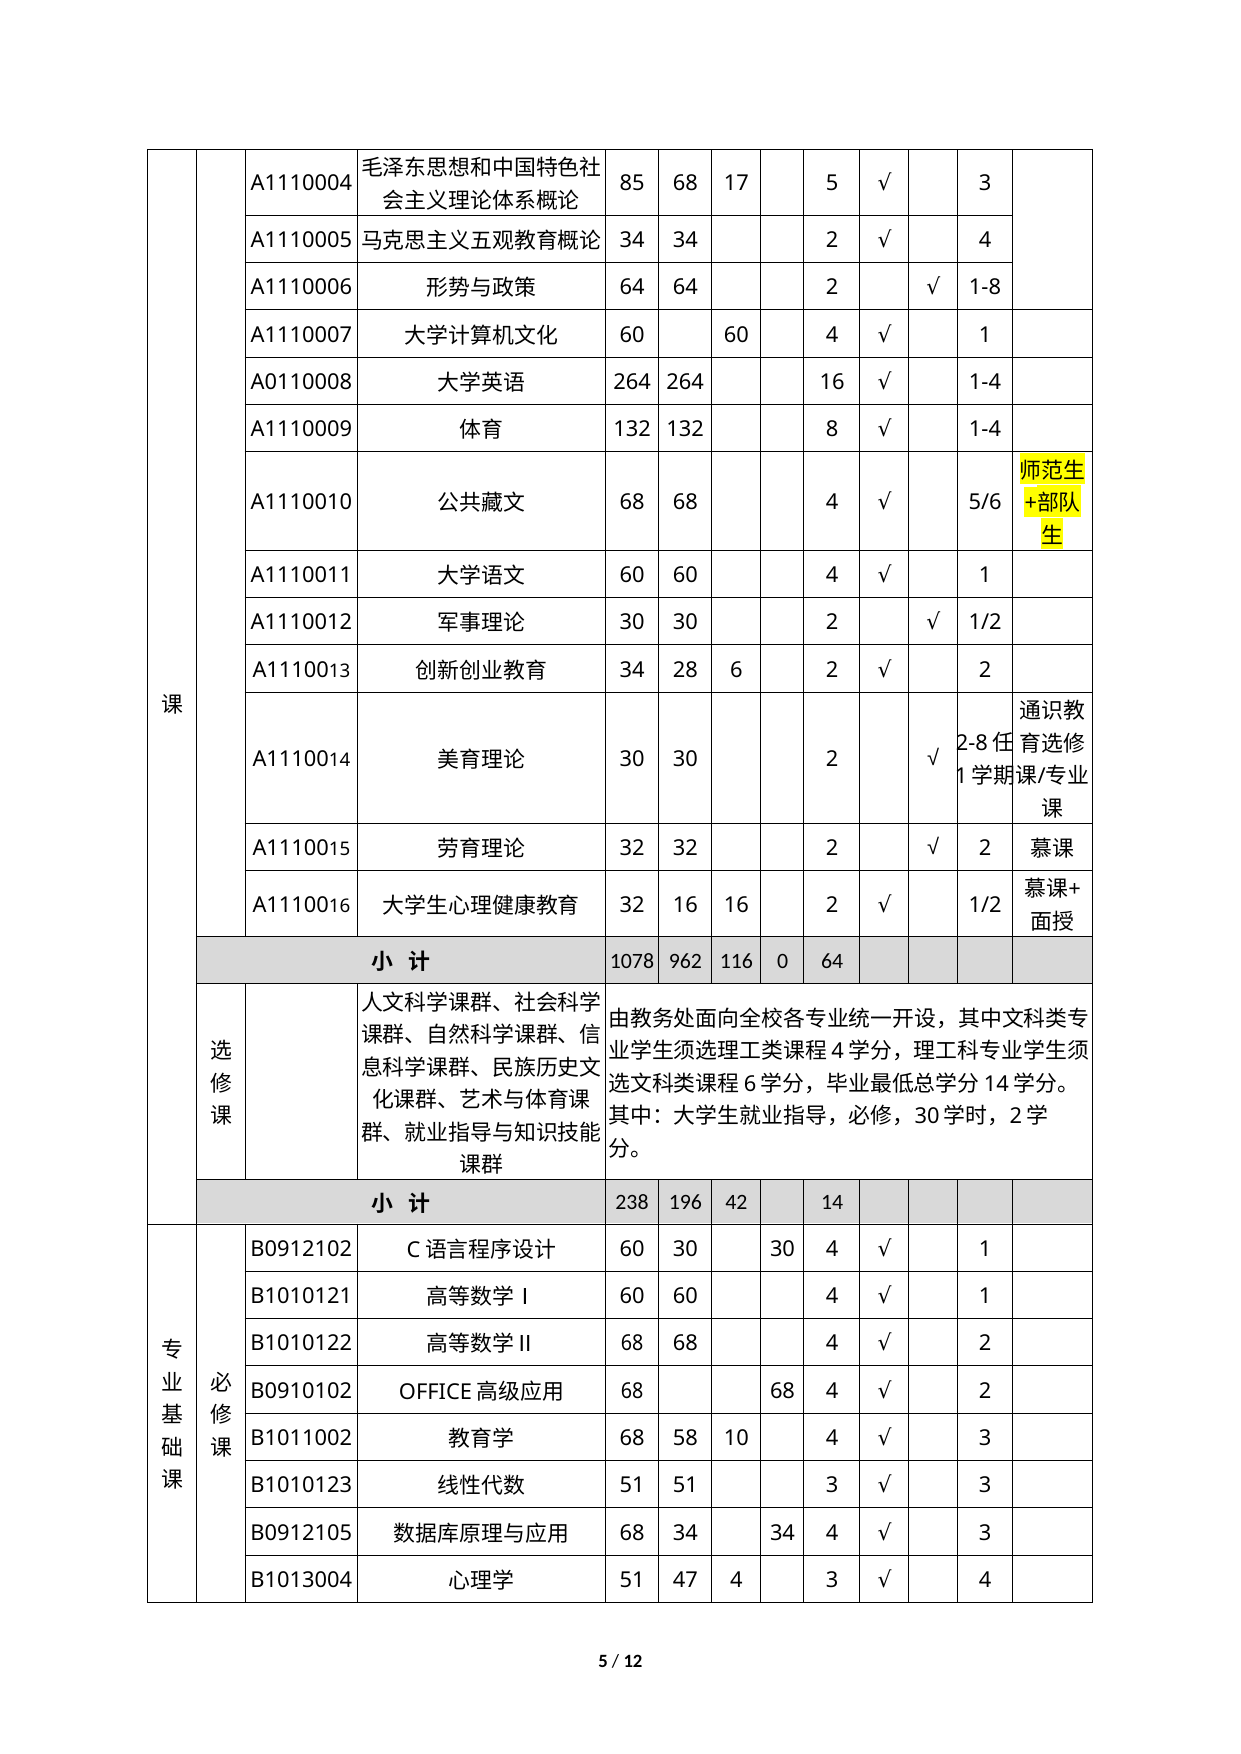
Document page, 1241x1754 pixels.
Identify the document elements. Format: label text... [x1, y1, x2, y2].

table_cell 3 [958, 150, 1012, 215]
table_cell 1-4 [958, 405, 1012, 451]
table_cell [712, 405, 760, 451]
table_cell A1110007 [246, 310, 357, 357]
table_cell 4 [958, 1556, 1012, 1602]
table_cell 1/2 [958, 871, 1012, 936]
table_cell √ [860, 645, 908, 692]
table_cell [909, 452, 957, 550]
table_cell √ [860, 1414, 908, 1460]
table_cell [1013, 1414, 1092, 1460]
table_cell 大学语文 [358, 551, 605, 597]
table_cell 4 [804, 551, 859, 597]
table_cell 16 [804, 358, 859, 404]
table_cell [909, 1272, 957, 1318]
table_cell 30 [606, 693, 658, 823]
table_cell 28 [659, 645, 711, 692]
table_cell 2-8任1学期 [958, 693, 1012, 823]
table_cell [860, 693, 908, 823]
table_cell 30 [659, 1225, 711, 1271]
table_cell [761, 1180, 803, 1223]
table_cell [712, 1272, 760, 1318]
table_cell 创新创业教育 [358, 645, 605, 692]
table_cell [909, 551, 957, 597]
table_cell 4 [804, 1272, 859, 1318]
table_cell B0912102 [246, 1225, 357, 1271]
table_cell [761, 551, 803, 597]
table_cell [761, 871, 803, 936]
table_cell √ [860, 1366, 908, 1413]
table_cell [909, 310, 957, 357]
table_cell 人文科学课群、社会科学课群、自然科学课群、信息科学课群、民族历史文化课群、艺术与体育课群、就业指导与知识技能课群 [358, 984, 605, 1179]
table_cell [909, 1414, 957, 1460]
table_cell 毛泽东思想和中国特色社会主义理论体系概论 [358, 150, 605, 215]
table_cell [860, 1180, 908, 1223]
table_cell 3 [804, 1461, 859, 1507]
table_cell [909, 358, 957, 404]
table_cell [1013, 1508, 1092, 1554]
table_cell 慕课+面授 [1013, 871, 1092, 936]
table_cell 2 [958, 1366, 1012, 1413]
table_cell 4 [804, 1414, 859, 1460]
table_cell [761, 310, 803, 357]
table_cell B1010123 [246, 1461, 357, 1507]
table_cell 4 [712, 1556, 760, 1602]
table_cell 30 [761, 1225, 803, 1271]
table_cell [1013, 1556, 1092, 1602]
table_cell 1 [958, 551, 1012, 597]
table_cell A1110015 [246, 824, 357, 870]
table_cell [761, 263, 803, 309]
table_cell 264 [659, 358, 711, 404]
table_cell 68 [606, 1414, 658, 1460]
table_cell [909, 937, 957, 983]
table_cell B0912105 [246, 1508, 357, 1554]
table_cell [761, 1556, 803, 1602]
table_cell √ [860, 871, 908, 936]
table_cell 85 [606, 150, 658, 215]
table_cell 8 [804, 405, 859, 451]
table_cell [1013, 1366, 1092, 1413]
table_cell 60 [606, 551, 658, 597]
table_cell 68 [606, 1508, 658, 1554]
table_cell 2 [804, 598, 859, 644]
table_cell 30 [659, 693, 711, 823]
table_cell C语言程序设计 [358, 1225, 605, 1271]
table_cell 68 [606, 1366, 658, 1413]
table_cell [659, 1366, 711, 1413]
table_cell 60 [712, 310, 760, 357]
table_cell 1078 [606, 937, 658, 983]
table_cell 选修课 [197, 984, 245, 1179]
table_cell [1013, 1461, 1092, 1507]
table_cell 5/6 [958, 452, 1012, 550]
table_cell [712, 1225, 760, 1271]
table_cell 1-4 [958, 358, 1012, 404]
table_cell 4 [958, 216, 1012, 262]
table_cell 16 [712, 871, 760, 936]
table_cell [1013, 551, 1092, 597]
table_cell [860, 937, 908, 983]
table_cell A1110012 [246, 598, 357, 644]
table_cell 4 [804, 1225, 859, 1271]
table_cell 大学计算机文化 [358, 310, 605, 357]
table_cell 30 [606, 598, 658, 644]
table_cell 68 [659, 150, 711, 215]
table_cell [909, 1225, 957, 1271]
table_cell 68 [606, 452, 658, 550]
table_cell [659, 310, 711, 357]
table_cell 4 [804, 1319, 859, 1365]
table_cell 60 [606, 310, 658, 357]
table_cell 2 [958, 645, 1012, 692]
table_cell [909, 645, 957, 692]
table_cell 34 [761, 1508, 803, 1554]
table_cell 6 [712, 645, 760, 692]
table_cell 大学英语 [358, 358, 605, 404]
table_cell 1-8 [958, 263, 1012, 309]
table_cell 大学生心理健康教育 [358, 871, 605, 936]
table_cell 心理学 [358, 1556, 605, 1602]
table_cell [1013, 405, 1092, 451]
table_cell 美育理论 [358, 693, 605, 823]
table_cell 通识教育选修课/专业课 [1013, 693, 1092, 823]
table_cell [761, 1461, 803, 1507]
table_cell A1110011 [246, 551, 357, 597]
table_cell [761, 645, 803, 692]
table_cell 2 [804, 645, 859, 692]
table_cell [761, 1319, 803, 1365]
table_cell [712, 263, 760, 309]
table_cell 高等数学Ⅰ [358, 1272, 605, 1318]
table_cell √ [909, 598, 957, 644]
table_cell 32 [606, 824, 658, 870]
table_cell 马克思主义五观教育概论 [358, 216, 605, 262]
table_cell 132 [659, 405, 711, 451]
table_cell 68 [606, 1319, 658, 1365]
table_cell [909, 1319, 957, 1365]
table_cell √ [860, 1319, 908, 1365]
table_cell 2 [958, 824, 1012, 870]
table_cell 32 [659, 824, 711, 870]
table_cell 小 计 [197, 1180, 605, 1223]
table_cell 数据库原理与应用 [358, 1508, 605, 1554]
table_cell [1013, 937, 1092, 983]
table_cell [860, 824, 908, 870]
table_cell √ [860, 358, 908, 404]
table_cell 公共藏文 [358, 452, 605, 550]
table_cell 1 [958, 310, 1012, 357]
table_cell 2 [804, 693, 859, 823]
table_cell √ [860, 551, 908, 597]
table_cell 小 计 [197, 937, 605, 983]
table_cell 3 [958, 1508, 1012, 1554]
table_cell [712, 216, 760, 262]
table_cell 32 [606, 871, 658, 936]
table_cell [958, 1180, 1012, 1223]
table_cell [909, 405, 957, 451]
table_cell 专业基础课 [148, 1225, 196, 1602]
table_cell 116 [712, 937, 760, 983]
table_cell [712, 452, 760, 550]
table_cell B1010121 [246, 1272, 357, 1318]
table_cell 34 [659, 216, 711, 262]
table_cell 4 [804, 1366, 859, 1413]
table_cell 线性代数 [358, 1461, 605, 1507]
table_cell 体育 [358, 405, 605, 451]
table_cell 196 [659, 1180, 711, 1223]
table_cell √ [860, 1556, 908, 1602]
table_cell [761, 1272, 803, 1318]
table_cell [761, 1414, 803, 1460]
table_cell 慕课 [1013, 824, 1092, 870]
table_cell [712, 1319, 760, 1365]
table_cell 10 [712, 1414, 760, 1460]
table_cell [1013, 1319, 1092, 1365]
table_cell 47 [659, 1556, 711, 1602]
table_cell [712, 1508, 760, 1554]
table_cell [761, 150, 803, 215]
table_cell [1013, 1225, 1092, 1271]
table_cell 68 [659, 1319, 711, 1365]
table_cell A1110004 [246, 150, 357, 215]
table_cell 16 [659, 871, 711, 936]
table_cell [712, 551, 760, 597]
table_cell √ [860, 405, 908, 451]
table_cell [761, 405, 803, 451]
table_cell 2 [804, 824, 859, 870]
table_cell [712, 1461, 760, 1507]
table_cell √ [860, 216, 908, 262]
table_cell 64 [606, 263, 658, 309]
table_cell [909, 1461, 957, 1507]
table_cell [761, 693, 803, 823]
table_cell 51 [659, 1461, 711, 1507]
table_cell A1110009 [246, 405, 357, 451]
table_cell 2 [804, 216, 859, 262]
table_cell A1110010 [246, 452, 357, 550]
table_cell 2 [958, 1319, 1012, 1365]
table_cell [860, 598, 908, 644]
table_cell √ [909, 263, 957, 309]
table_cell B0910102 [246, 1366, 357, 1413]
table_cell √ [909, 693, 957, 823]
table_cell A1110016 [246, 871, 357, 936]
table_cell 132 [606, 405, 658, 451]
table_cell [909, 1180, 957, 1223]
table_cell OFFICE高级应用 [358, 1366, 605, 1413]
table_cell 5 [804, 150, 859, 215]
table_cell 2 [804, 871, 859, 936]
table_cell [761, 824, 803, 870]
table_cell 2 [804, 263, 859, 309]
table_cell [909, 871, 957, 936]
table_cell A1110005 [246, 216, 357, 262]
table_cell √ [860, 310, 908, 357]
table_cell [909, 1508, 957, 1554]
table_cell 师范生+部队生 [1013, 452, 1092, 550]
table_cell 高等数学Ⅱ [358, 1319, 605, 1365]
table_cell [909, 1366, 957, 1413]
table_cell 60 [659, 551, 711, 597]
table_cell B1011002 [246, 1414, 357, 1460]
table_cell 962 [659, 937, 711, 983]
table_cell 68 [761, 1366, 803, 1413]
table_cell √ [860, 1461, 908, 1507]
table_cell 58 [659, 1414, 711, 1460]
table_cell [958, 937, 1012, 983]
table_cell B1013004 [246, 1556, 357, 1602]
table_cell [909, 216, 957, 262]
table_cell [761, 452, 803, 550]
table_cell 14 [804, 1180, 859, 1223]
table_cell [712, 824, 760, 870]
table_cell 4 [804, 452, 859, 550]
table_cell 60 [659, 1272, 711, 1318]
table_cell [1013, 598, 1092, 644]
table_cell 3 [958, 1414, 1012, 1460]
table_cell [761, 598, 803, 644]
table_cell 3 [804, 1556, 859, 1602]
table_cell 1 [958, 1225, 1012, 1271]
table_cell 64 [659, 263, 711, 309]
table_cell 30 [659, 598, 711, 644]
table_cell √ [860, 452, 908, 550]
table_cell 60 [606, 1225, 658, 1271]
table_cell [1013, 310, 1092, 357]
table_cell 0 [761, 937, 803, 983]
table_cell √ [909, 824, 957, 870]
table_cell [761, 216, 803, 262]
table_cell 34 [606, 216, 658, 262]
table_cell 由教务处面向全校各专业统一开设，其中文科类专业学生须选理工类课程4学分，理工科专业学生须选文科类课程6学分，毕业最低总学分14学分。其中：大学生就业指导，必修，30学时，2学分。 [606, 984, 1092, 1179]
table_cell A1110014 [246, 693, 357, 823]
table_cell [909, 1556, 957, 1602]
table_cell [712, 693, 760, 823]
table_cell B1010122 [246, 1319, 357, 1365]
table_cell [761, 358, 803, 404]
table_cell 17 [712, 150, 760, 215]
table_cell 教育学 [358, 1414, 605, 1460]
table_cell A0110008 [246, 358, 357, 404]
table_cell 3 [958, 1461, 1012, 1507]
table_cell 264 [606, 358, 658, 404]
table_cell 1 [958, 1272, 1012, 1318]
table_cell 1/2 [958, 598, 1012, 644]
table_cell 34 [606, 645, 658, 692]
table_cell [712, 598, 760, 644]
table_cell 必修课 [197, 1225, 245, 1602]
table_cell 51 [606, 1556, 658, 1602]
table_cell [712, 1366, 760, 1413]
table_cell 68 [659, 452, 711, 550]
table_cell 42 [712, 1180, 760, 1223]
table_cell [909, 150, 957, 215]
table_cell [1013, 1272, 1092, 1318]
table_cell 64 [804, 937, 859, 983]
table_cell √ [860, 1225, 908, 1271]
table_cell 4 [804, 1508, 859, 1554]
table_cell [246, 984, 357, 1179]
table_cell √ [860, 1272, 908, 1318]
table_cell 238 [606, 1180, 658, 1223]
table_cell 军事理论 [358, 598, 605, 644]
table_cell 4 [804, 310, 859, 357]
table_cell [1013, 1180, 1092, 1223]
table_cell [1013, 358, 1092, 404]
table_cell 形势与政策 [358, 263, 605, 309]
table_cell 34 [659, 1508, 711, 1554]
table_cell √ [860, 1508, 908, 1554]
table_cell 劳育理论 [358, 824, 605, 870]
table_cell A1110013 [246, 645, 357, 692]
table_cell 60 [606, 1272, 658, 1318]
table_cell A1110006 [246, 263, 357, 309]
table_cell [712, 358, 760, 404]
table_cell 51 [606, 1461, 658, 1507]
table_cell [1013, 645, 1092, 692]
table_cell [860, 263, 908, 309]
table_cell √ [860, 150, 908, 215]
